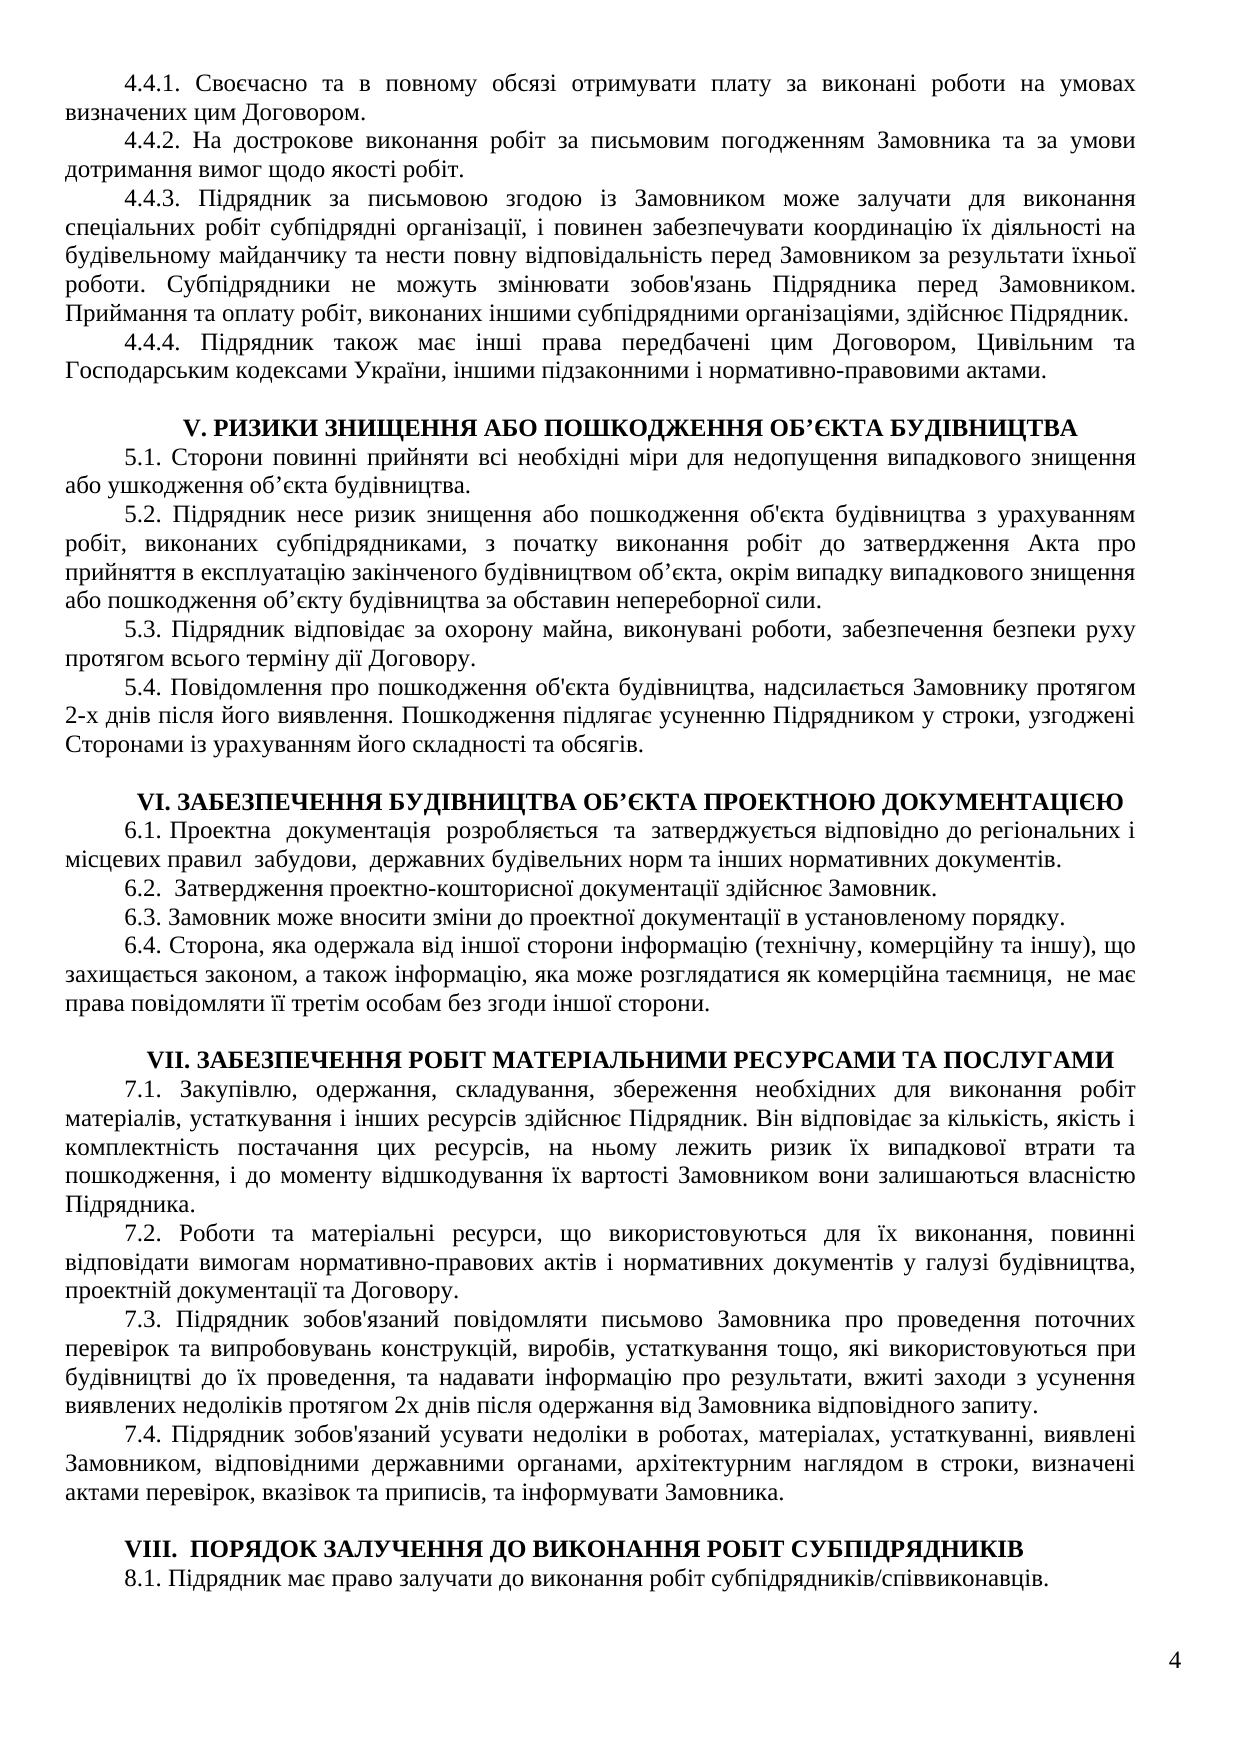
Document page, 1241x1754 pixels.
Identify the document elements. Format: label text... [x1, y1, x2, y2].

text V. РИЗИКИ ЗНИЩЕННЯ АБО ПОШКОДЖЕННЯ ОБ’ЄКТА БУДІВНИЦТВА [65, 413, 1137, 442]
text VІІ. ЗАБЕЗПЕЧЕННЯ РОБІТ МАТЕРІАЛЬНИМИ РЕСУРСАМИ ТА ПОСЛУГАМИ [65, 1045, 1137, 1074]
text 5.2. Підрядник несе ризик знищення або пошкодження об'єкта будівництва з урахуванням робіт, виконаних субпідрядниками, з початку виконання робіт до затвердження Акта про прийняття в експлуатацію закінченого будівництвом об’єкта, окрім випадку випадкового знищення або пошкодження об’єкту будівництва за обставин непереборної сили. [65, 499, 1137, 614]
text 4.4.2. На дострокове виконання робіт за письмовим погодженням Замовника та за умови дотримання вимог щодо якості робіт. [65, 125, 1137, 183]
text VІІІ. ПОРЯДОК ЗАЛУЧЕННЯ ДО ВИКОНАННЯ РОБІТ СУБПІДРЯДНИКІВ [65, 1534, 1137, 1563]
text 4.4.4. Підрядник також має інші права передбачені цим Договором, Цивільним та Господарським кодексами України, іншими підзаконними і нормативно-правовими актами. [65, 327, 1137, 384]
text 7.4. Підрядник зобов'язаний усувати недоліки в роботах, матеріалах, устаткуванні, виявлені Замовником, відповідними державними органами, архітектурним наглядом в строки, визначені актами перевірок, вказівок та приписів, та інформувати Замовника. [65, 1419, 1137, 1505]
text 5.4. Повідомлення про пошкодження об'єкта будівництва, надсилається Замовнику протягом 2-х днів після його виявлення. Пошкодження підлягає усуненню Підрядником у строки, узгоджені Сторонами із урахуванням його складності та обсягів. [65, 672, 1137, 758]
text 7.1. Закупівлю, одержання, складування, збереження необхідних для виконання робіт матеріалів, устаткування і інших ресурсів здійснює Підрядник. Він відповідає за кількість, якість і комплектність постачання цих ресурсів, на ньому лежить ризик їх випадкової втрати та пошкодження, і до моменту відшкодування їх вартості Замовником вони залишаються власністю Підрядника. [65, 1074, 1137, 1218]
text 6.4. Сторона, яка одержала від іншої сторони інформацію (технічну, комерційну та іншу), що захищається законом, а також інформацію, яка може розглядатися як комерційна таємниця, не має права повідомляти її третім особам без згоди іншої сторони. [65, 930, 1137, 1017]
text 8.1. Підрядник має право залучати до виконання робіт субпідрядників/співвиконавців. [65, 1563, 1137, 1592]
text 7.2. Роботи та матеріальні ресурси, що використовуються для їх виконання, повинні відповідати вимогам нормативно-правових актів і нормативних документів у галузі будівництва, проектній документації та Договору. [65, 1218, 1137, 1304]
text 6.3. Замовник може вносити зміни до проектної документації в установленому порядку. [65, 902, 1137, 930]
text VІ. ЗАБЕЗПЕЧЕННЯ БУДІВНИЦТВА ОБ’ЄКТА ПРОЕКТНОЮ ДОКУМЕНТАЦІЄЮ [65, 787, 1137, 815]
text 6.1. Проектна документація розробляється та затверджується відповідно до регіональних і місцевих правил забудови, державних будівельних норм та інших нормативних документів. [65, 815, 1137, 873]
text 6.2. Затвердження проектно-кошторисної документації здійснює Замовник. [65, 873, 1137, 902]
text 7.3. Підрядник зобов'язаний повідомляти письмово Замовника про проведення поточних перевірок та випробовувань конструкцій, виробів, устаткування тощо, які використовуються при будівництві до їх проведення, та надавати інформацію про результати, вжиті заходи з усунення виявлених недоліків протягом 2х днів після одержання від Замовника відповідного запиту. [65, 1304, 1137, 1419]
text 5.1. Сторони повинні прийняти всі необхідні міри для недопущення випадкового знищення або ушкодження об’єкта будівництва. [65, 442, 1137, 499]
text 4.4.3. Підрядник за письмовою згодою із Замовником може залучати для виконання спеціальних робіт субпідрядні організації, і повинен забезпечувати координацію їх діяльності на будівельному майданчику та нести повну відповідальність перед Замовником за результати їхньої роботи. Субпідрядники не можуть змінювати зобов'язань Підрядника перед Замовником. Приймання та оплату робіт, виконаних іншими субпідрядними організаціями, здійснює Підрядник. [65, 183, 1137, 327]
text 4.4.1. Своєчасно та в повному обсязі отримувати плату за виконані роботи на умовах визначених цим Договором. [65, 68, 1137, 125]
text 5.3. Підрядник відповідає за охорону майна, виконувані роботи, забезпечення безпеки руху протягом всього терміну дії Договору. [65, 614, 1137, 672]
